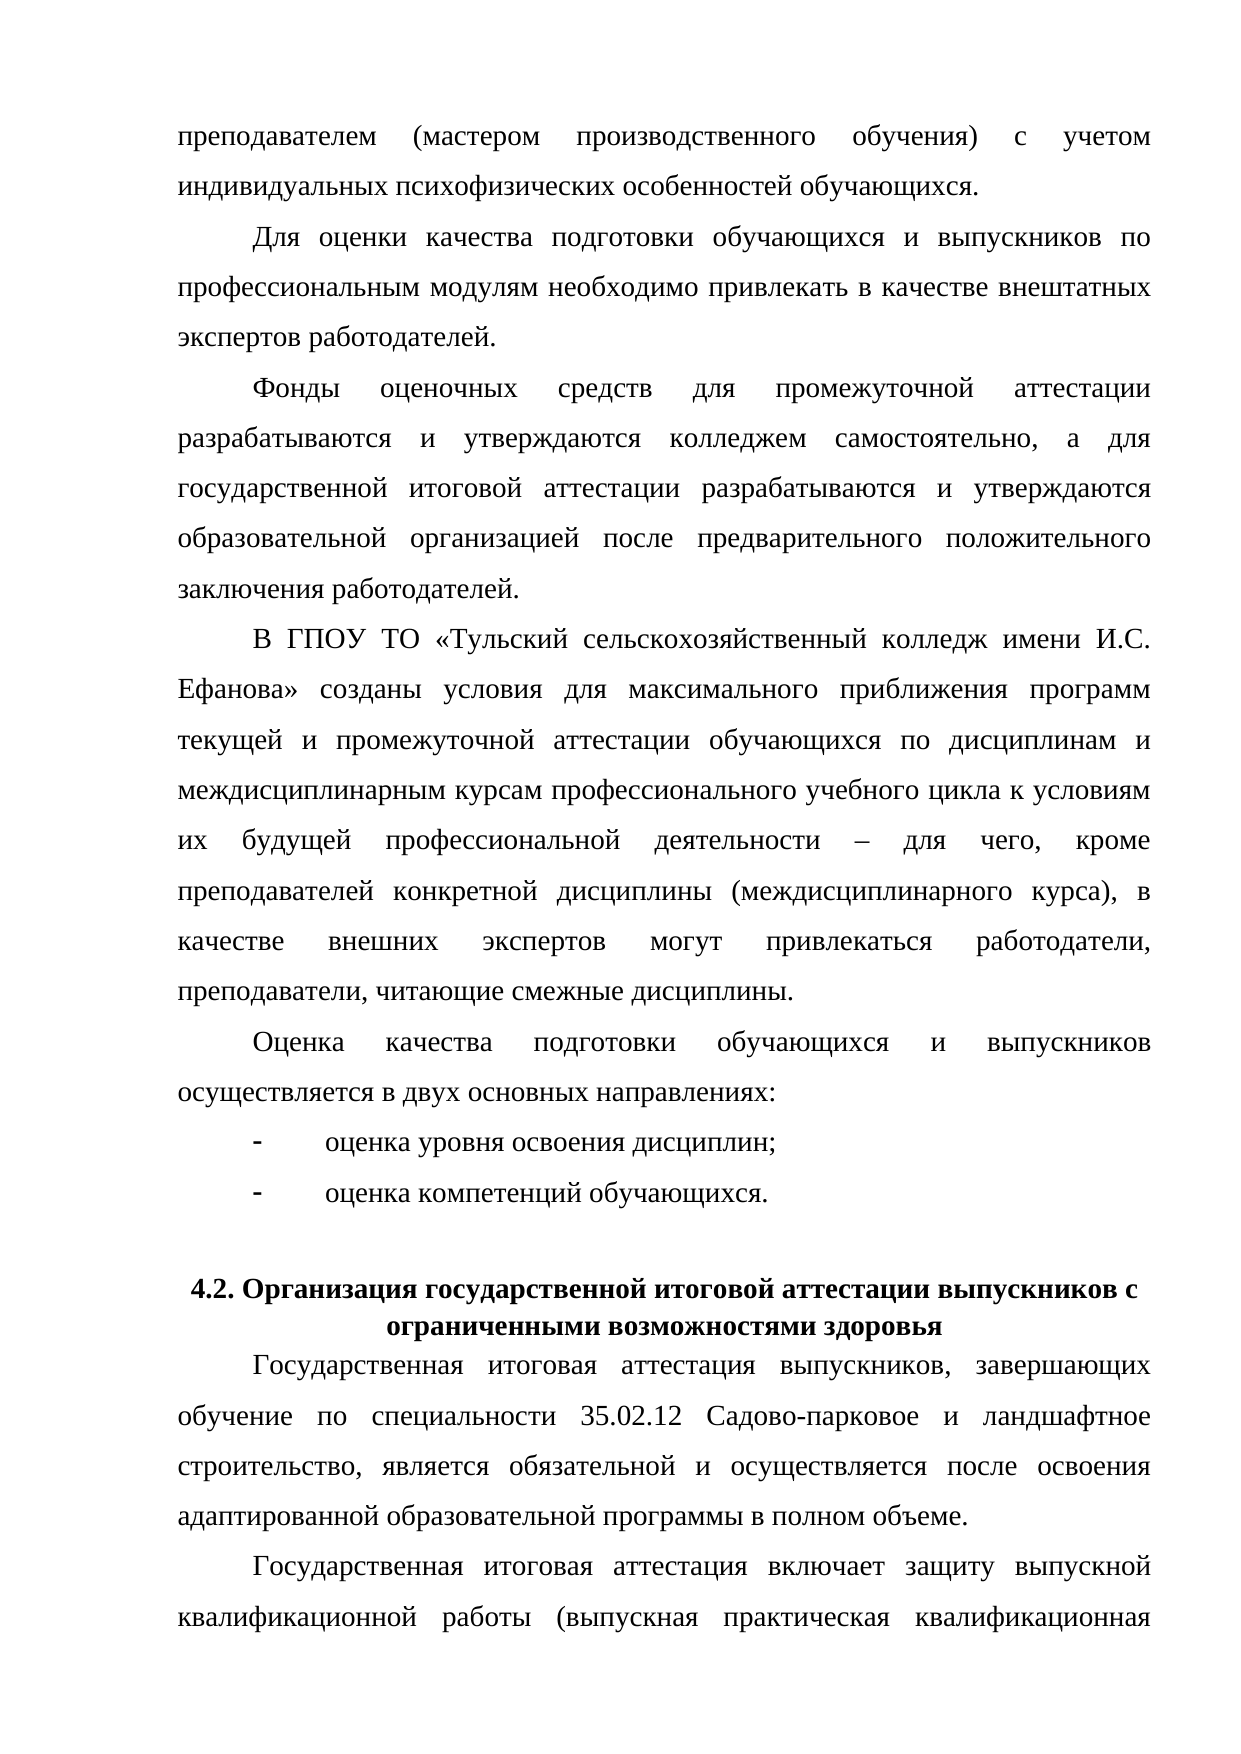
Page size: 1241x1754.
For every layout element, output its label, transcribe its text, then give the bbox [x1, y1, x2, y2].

text Фонды оценочных средств для промежуточной аттестации разрабатываются и утверждаются колледжем самостоятельно, а для государственной итоговой аттестации разрабатываются и утверждаются образовательной организацией после предварительного положительного заключения работодателей. [177, 370, 1152, 604]
text В ГПОУ ТО «Тульский сельскохозяйственный колледж имени И.С. Ефанова» созданы условия для максимального приближения программ текущей и промежуточной аттестации обучающихся по дисциплинам и междисциплинарным курсам профессионального учебного цикла к условиям их будущей профессиональной деятельности – для чего, кроме преподавателей конкретной дисциплины (междисциплинарного курса), в качестве внешних экспертов могут привлекаться работодатели, преподаватели, читающие смежные дисциплины. [177, 621, 1152, 1007]
list оценка компетенций обучающихся. [177, 1175, 1152, 1208]
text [177, 1548, 1152, 1632]
text Государственная итоговая аттестация выпускников, завершающих обучение по специальности 35.02.12 Садово-парковое и ландшафтное строительство, является обязательной и осуществляется после освоения адаптированной образовательной программы в полном объеме. [177, 1347, 1152, 1532]
text 4.2. Организация государственной итоговой аттестации выпускников с ограниченными возможностями здоровья [177, 1271, 1152, 1341]
text Оценка качества подготовки обучающихся и выпускников осуществляется в двух основных направлениях: [177, 1024, 1152, 1108]
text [177, 118, 1152, 202]
list оценка уровня освоения дисциплин; [177, 1124, 1152, 1158]
text Для оценки качества подготовки обучающихся и выпускников по профессиональным модулям необходимо привлекать в качестве внештатных экспертов работодателей. [177, 219, 1152, 353]
